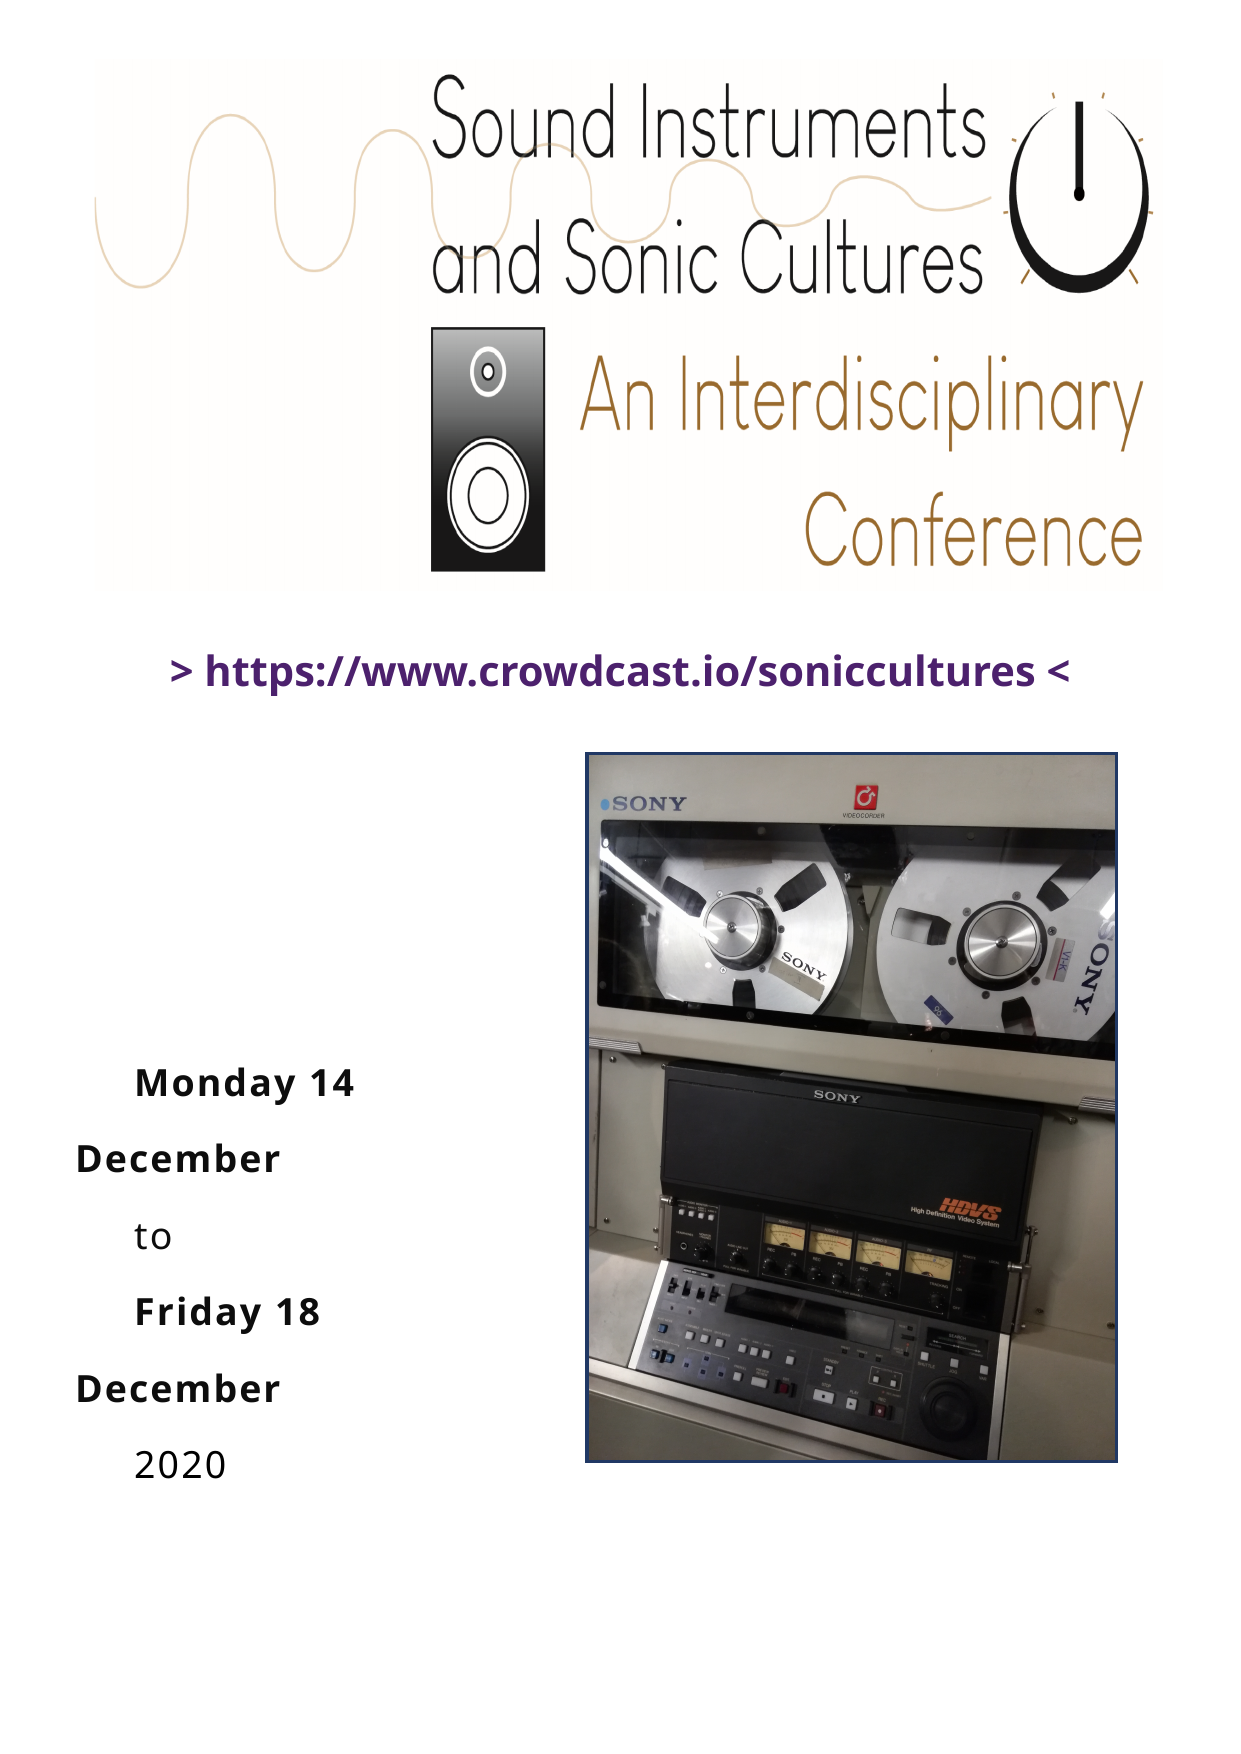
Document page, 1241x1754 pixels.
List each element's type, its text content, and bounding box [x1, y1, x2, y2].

picture [589, 755, 1115, 1460]
table_header > https://www.crowdcast.io/soniccultures < [75, 153, 1165, 742]
table_cell Monday 14 December to Friday 18 December 2020 [75, 742, 521, 1556]
picture [94, 59, 1163, 591]
table_cell [521, 742, 1165, 1556]
